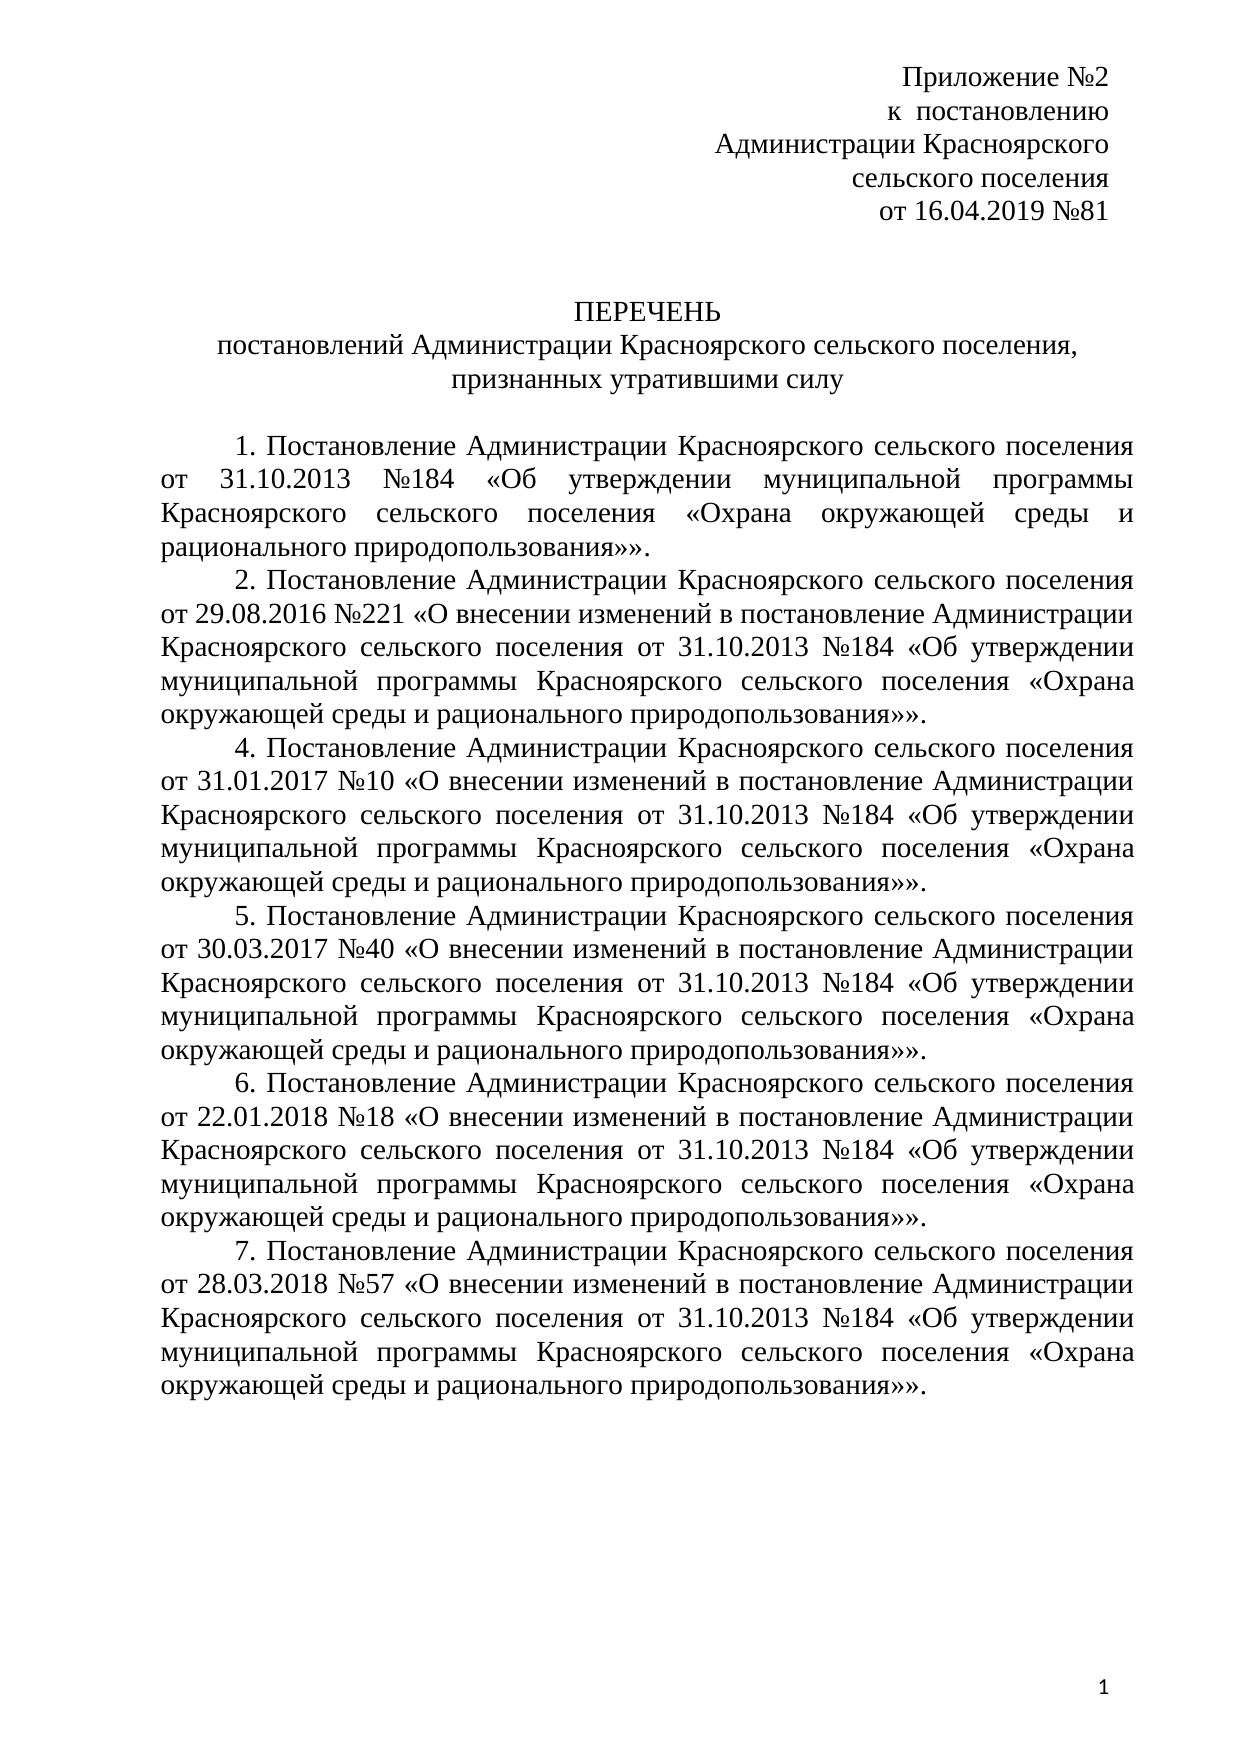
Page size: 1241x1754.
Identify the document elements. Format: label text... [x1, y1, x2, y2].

text 4. Постановление Администрации Красноярского сельского поселения от 31.01.2017 №10 «О внесении изменений в постановление Администрации Красноярского сельского поселения от 31.10.2013 №184 «Об утверждении муниципальной программы Красноярского сельского поселения «Охрана окружающей среды и рационального природопользования»». [160, 730, 1134, 898]
text Администрации Красноярского сельского поселения [160, 126, 1109, 193]
text от 16.04.2019 №81 [160, 193, 1109, 227]
text 5. Постановление Администрации Красноярского сельского поселения от 30.03.2017 №40 «О внесении изменений в постановление Администрации Красноярского сельского поселения от 31.10.2013 №184 «Об утверждении муниципальной программы Красноярского сельского поселения «Охрана окружающей среды и рационального природопользования»». [160, 898, 1134, 1065]
text ПЕРЕЧЕНЬ [160, 294, 1134, 327]
text к постановлению [160, 93, 1109, 126]
text 6. Постановление Администрации Красноярского сельского поселения от 22.01.2018 №18 «О внесении изменений в постановление Администрации Красноярского сельского поселения от 31.10.2013 №184 «Об утверждении муниципальной программы Красноярского сельского поселения «Охрана окружающей среды и рационального природопользования»». [160, 1065, 1134, 1233]
text 2. Постановление Администрации Красноярского сельского поселения от 29.08.2016 №221 «О внесении изменений в постановление Администрации Красноярского сельского поселения от 31.10.2013 №184 «Об утверждении муниципальной программы Красноярского сельского поселения «Охрана окружающей среды и рационального природопользования»». [160, 562, 1134, 730]
text постановлений Администрации Красноярского сельского поселения, [160, 327, 1134, 361]
text признанных утратившими силу [160, 361, 1134, 394]
text 7. Постановление Администрации Красноярского сельского поселения от 28.03.2018 №57 «О внесении изменений в постановление Администрации Красноярского сельского поселения от 31.10.2013 №184 «Об утверждении муниципальной программы Красноярского сельского поселения «Охрана окружающей среды и рационального природопользования»». [160, 1233, 1134, 1401]
text Приложение №2 [677, 59, 1109, 93]
text 1. Постановление Администрации Красноярского сельского поселения от 31.10.2013 №184 «Об утверждении муниципальной программы Красноярского сельского поселения «Охрана окружающей среды и рационального природопользования»». [160, 428, 1134, 562]
